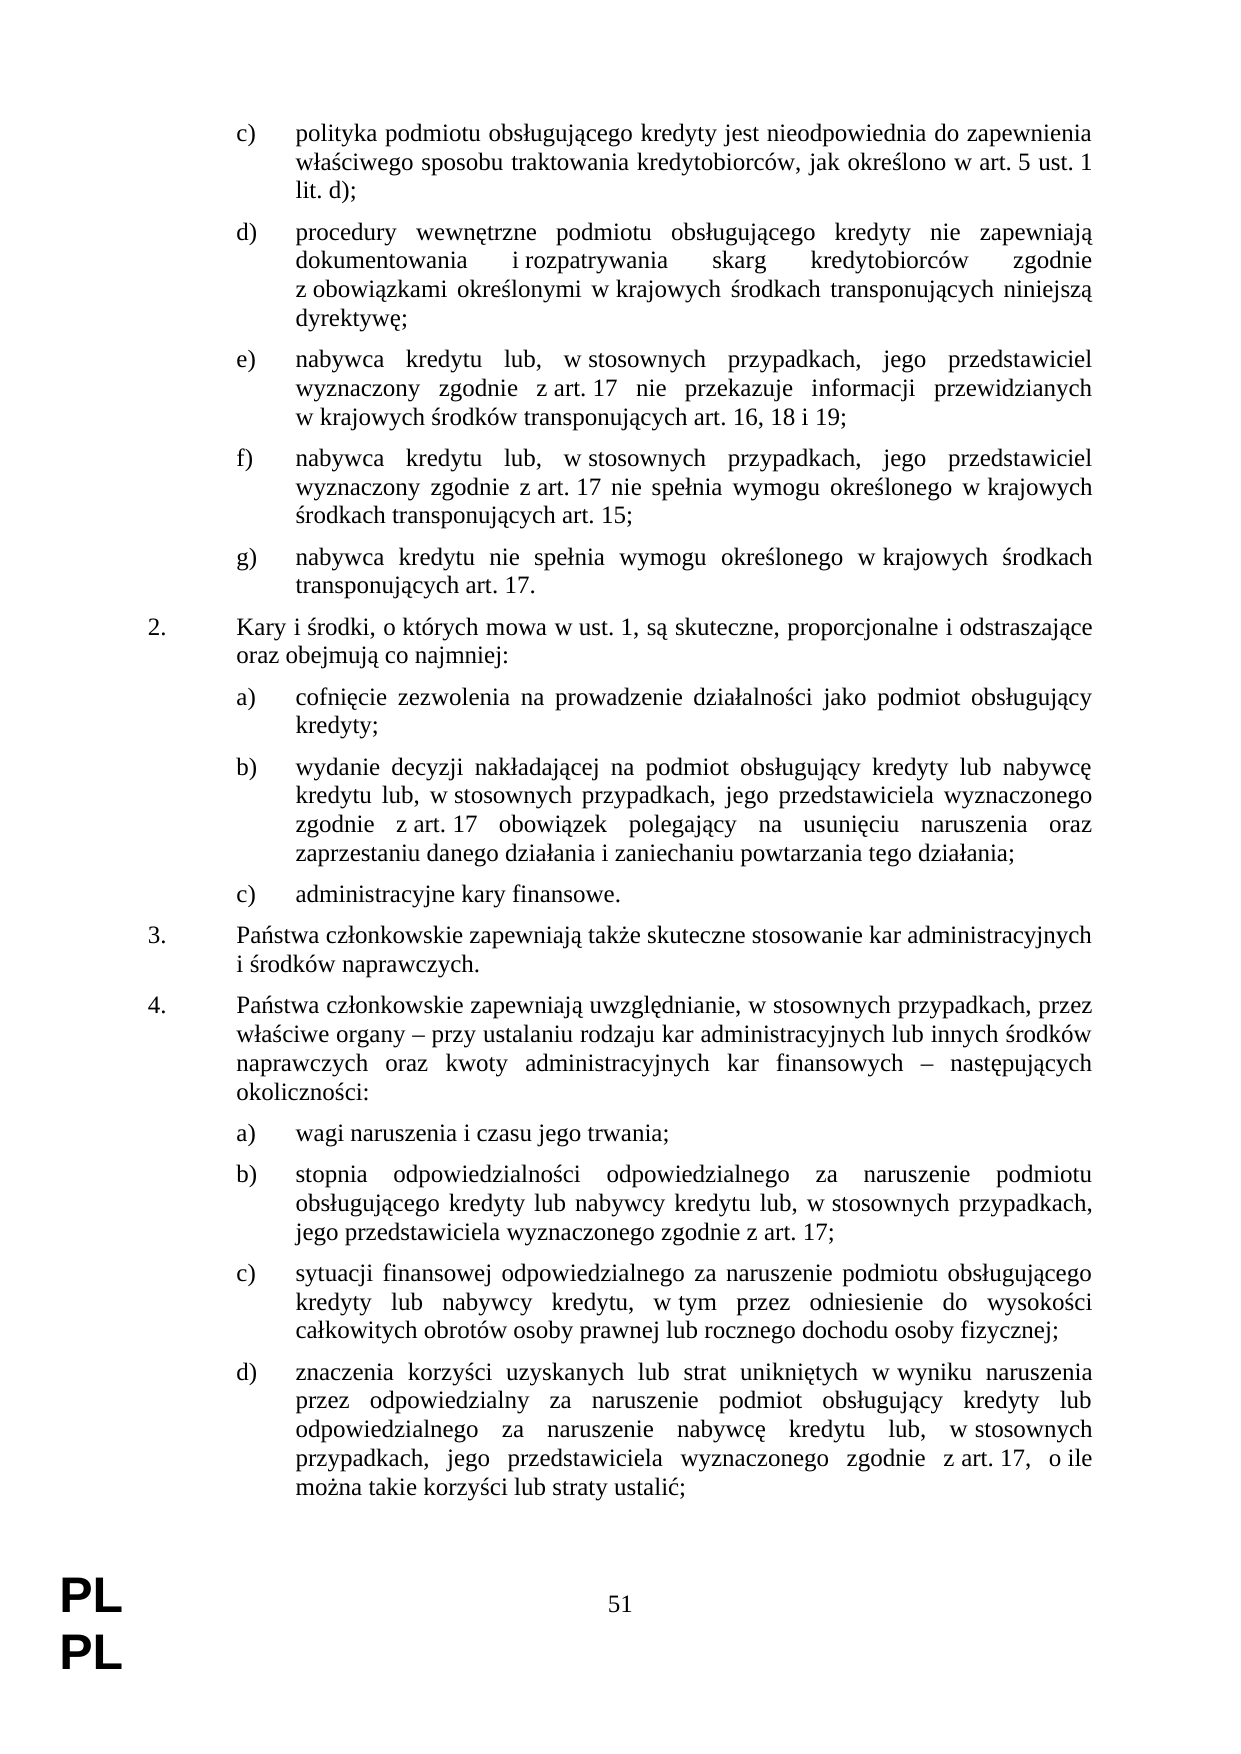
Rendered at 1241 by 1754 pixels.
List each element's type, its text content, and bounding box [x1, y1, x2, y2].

text e) nabywca kredytu lub, w stosownych przypadkach, jego przedstawiciel wyznaczony zgodnie z art. 17 nie przekazuje informacji przewidzianych w krajowych środków transponujących art. 16, 18 i 19; [236, 344, 1092, 431]
text c) polityka podmiotu obsługującego kredyty jest nieodpowiednia do zapewnienia właściwego sposobu traktowania kredytobiorców, jak określono w art. 5 ust. 1 lit. d); [236, 118, 1092, 204]
text g) nabywca kredytu nie spełnia wymogu określonego w krajowych środkach transponujących art. 17. [236, 542, 1092, 599]
text b) wydanie decyzji nakładającej na podmiot obsługujący kredyty lub nabywcę kredytu lub, w stosownych przypadkach, jego przedstawiciela wyznaczonego zgodnie z art. 17 obowiązek polegający na usunięciu naruszenia oraz zaprzestaniu danego działania i zaniechaniu powtarzania tego działania; [236, 752, 1092, 867]
text a) wagi naruszenia i czasu jego trwania; [236, 1118, 1092, 1147]
text c) sytuacji finansowej odpowiedzialnego za naruszenie podmiotu obsługującego kredyty lub nabywcy kredytu, w tym przez odniesienie do wysokości całkowitych obrotów osoby prawnej lub rocznego dochodu osoby fizycznej; [236, 1258, 1092, 1344]
text c) administracyjne kary finansowe. [236, 879, 1092, 908]
text a) cofnięcie zezwolenia na prowadzenie działalności jako podmiot obsługujący kredyty; [236, 682, 1092, 739]
text d) znaczenia korzyści uzyskanych lub strat unikniętych w wyniku naruszenia przez odpowiedzialny za naruszenie podmiot obsługujący kredyty lub odpowiedzialnego za naruszenie nabywcę kredytu lub, w stosownych przypadkach, jego przedstawiciela wyznaczonego zgodnie z art. 17, o ile można takie korzyści lub straty ustalić; [236, 1357, 1092, 1501]
text 3. Państwa członkowskie zapewniają także skuteczne stosowanie kar administracyjnych i środków naprawczych. [148, 921, 1092, 978]
text d) procedury wewnętrzne podmiotu obsługującego kredyty nie zapewniają dokumentowania i rozpatrywania skarg kredytobiorców zgodnie z obowiązkami określonymi w krajowych środkach transponujących niniejszą dyrektywę; [236, 217, 1092, 332]
text 2. Kary i środki, o których mowa w ust. 1, są skuteczne, proporcjonalne i odstraszające oraz obejmują co najmniej: [148, 612, 1092, 669]
text 4. Państwa członkowskie zapewniają uwzględnianie, w stosownych przypadkach, przez właściwe organy – przy ustalaniu rodzaju kar administracyjnych lub innych środków naprawczych oraz kwoty administracyjnych kar finansowych – następujących okoliczności: [148, 991, 1092, 1106]
text b) stopnia odpowiedzialności odpowiedzialnego za naruszenie podmiotu obsługującego kredyty lub nabywcy kredytu lub, w stosownych przypadkach, jego przedstawiciela wyznaczonego zgodnie z art. 17; [236, 1159, 1092, 1246]
text f) nabywca kredytu lub, w stosownych przypadkach, jego przedstawiciel wyznaczony zgodnie z art. 17 nie spełnia wymogu określonego w krajowych środkach transponujących art. 15; [236, 443, 1092, 529]
